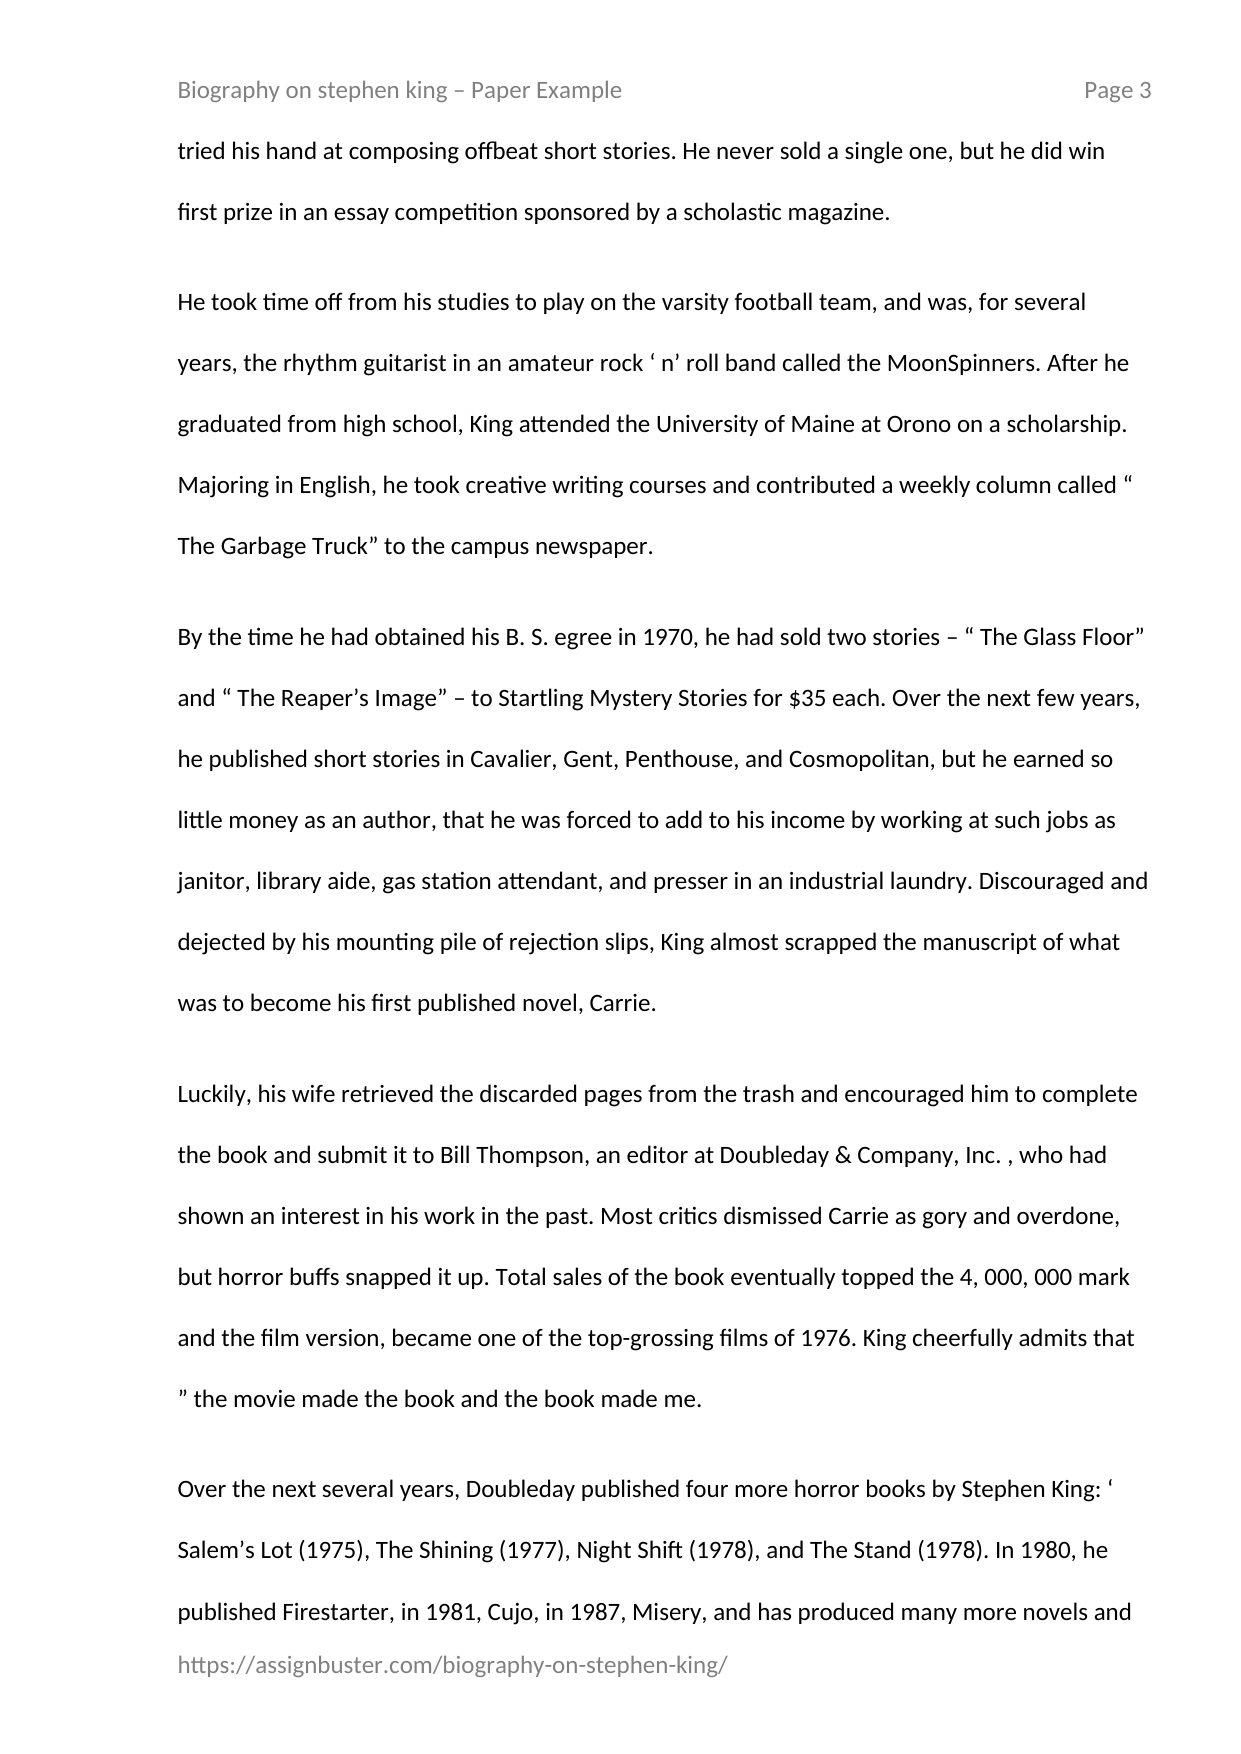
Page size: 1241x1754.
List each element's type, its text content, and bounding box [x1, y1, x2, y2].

text Luckily, his wife retrieved the discarded pages from the trash and encouraged him to complete the book and submit it to Bill Thompson, an editor at Doubleday & Company, Inc. , who had shown an interest in his work in the past. Most critics dismissed Carrie as gory and overdone, but horror buffs snapped it up. Total sales of the book eventually topped the 4, 000, 000 mark and the film version, became one of the top-grossing films of 1976. King cheerfully admits that ” the movie made the book and the book made me. [177, 1078, 1152, 1413]
text By the time he had obtained his B. S. egree in 1970, he had sold two stories – “ The Glass Floor” and “ The Reaper’s Image” – to Startling Mystery Stories for $35 each. Over the next few years, he published short stories in Cavalier, Gent, Penthouse, and Cosmopolitan, but he earned so little money as an author, that he was forced to add to his income by working at such jobs as janitor, library aide, gas station attendant, and presser in an industrial laundry. Discouraged and dejected by his mounting pile of rejection slips, King almost scrapped the manuscript of what was to become his first published novel, Carrie. [177, 621, 1152, 1018]
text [177, 135, 1152, 226]
text He took time off from his studies to play on the varsity football team, and was, for several years, the rhythm guitarist in an amateur rock ‘ n’ roll band called the MoonSpinners. After he graduated from high school, King attended the University of Maine at Orono on a scholarship. Majoring in English, he took creative writing courses and contributed a weekly column called “ The Garbage Truck” to the campus newspaper. [177, 286, 1152, 561]
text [177, 1473, 1152, 1626]
